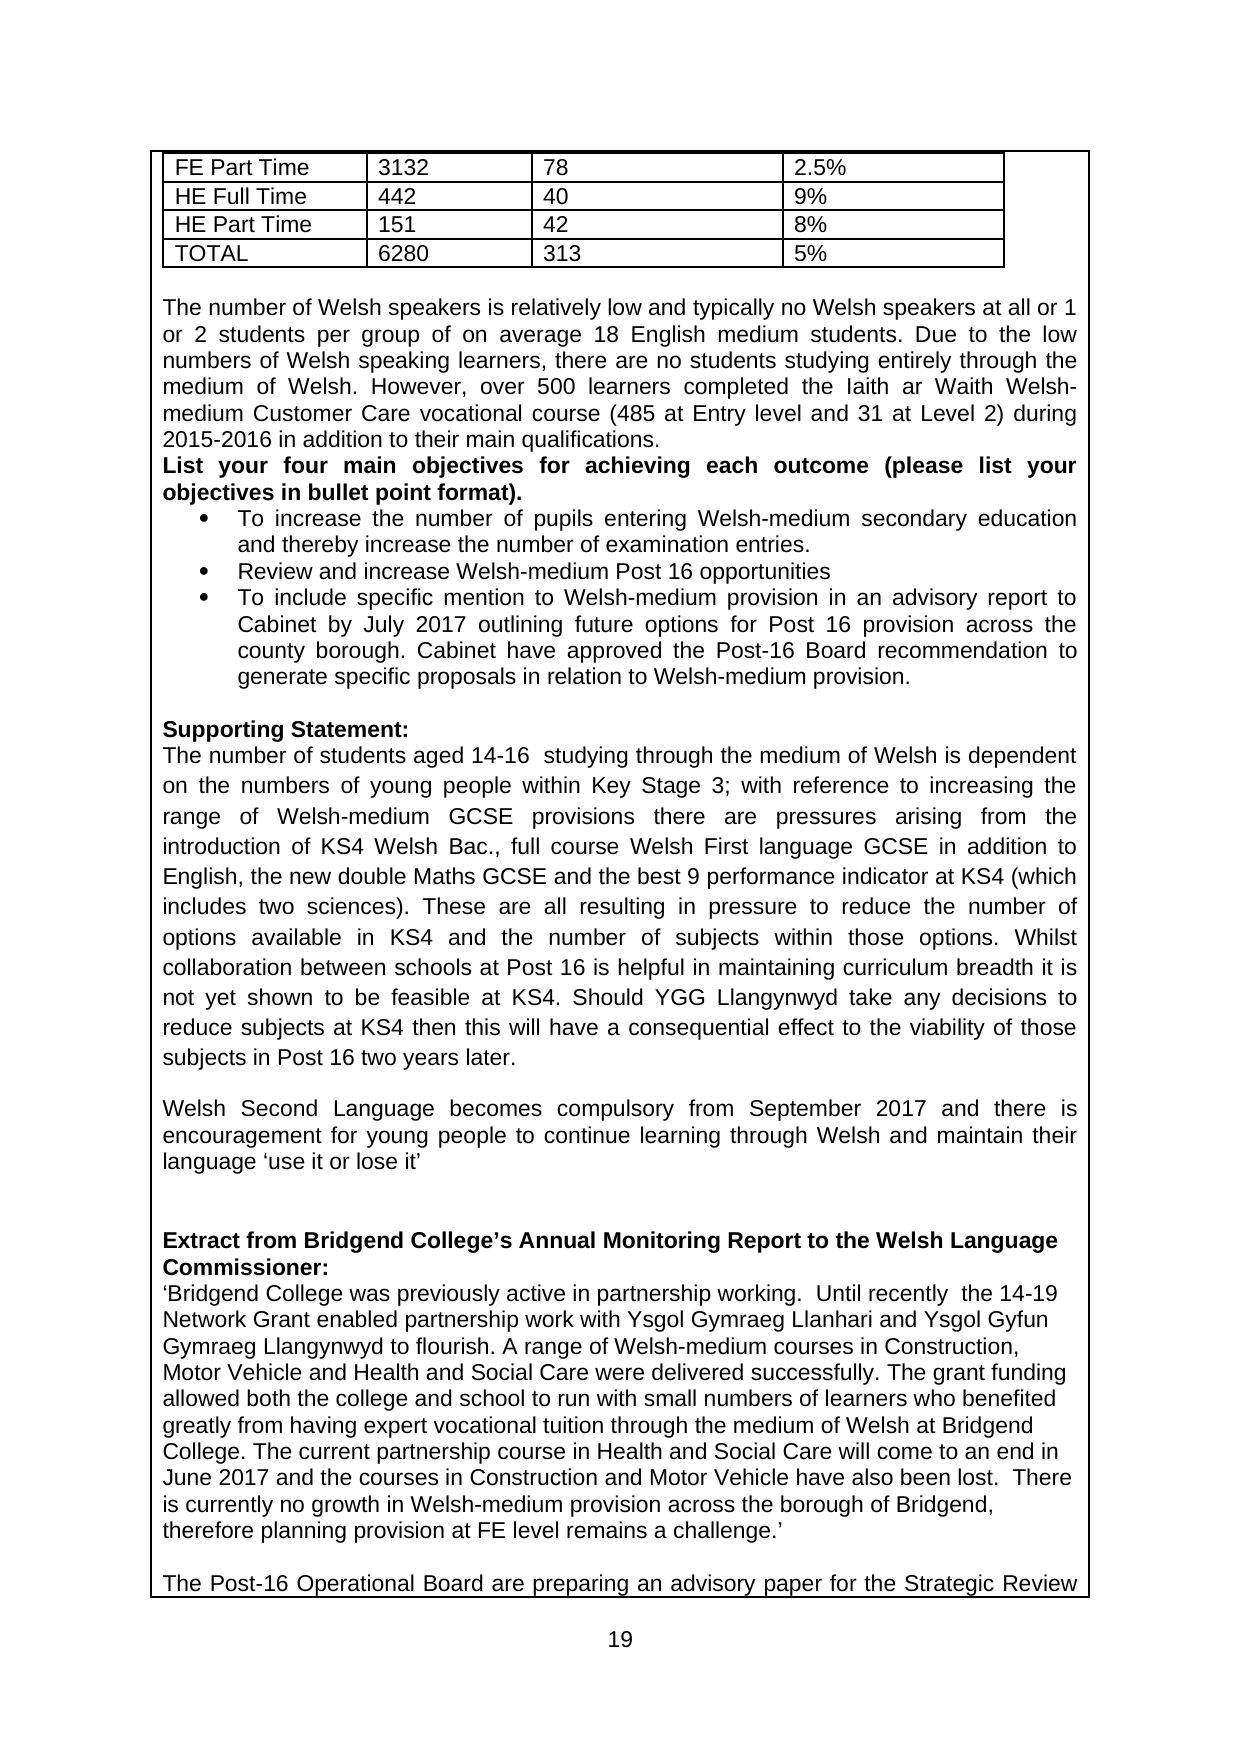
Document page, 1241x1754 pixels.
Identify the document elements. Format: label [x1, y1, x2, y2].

table_header [152, 152, 1088, 1596]
